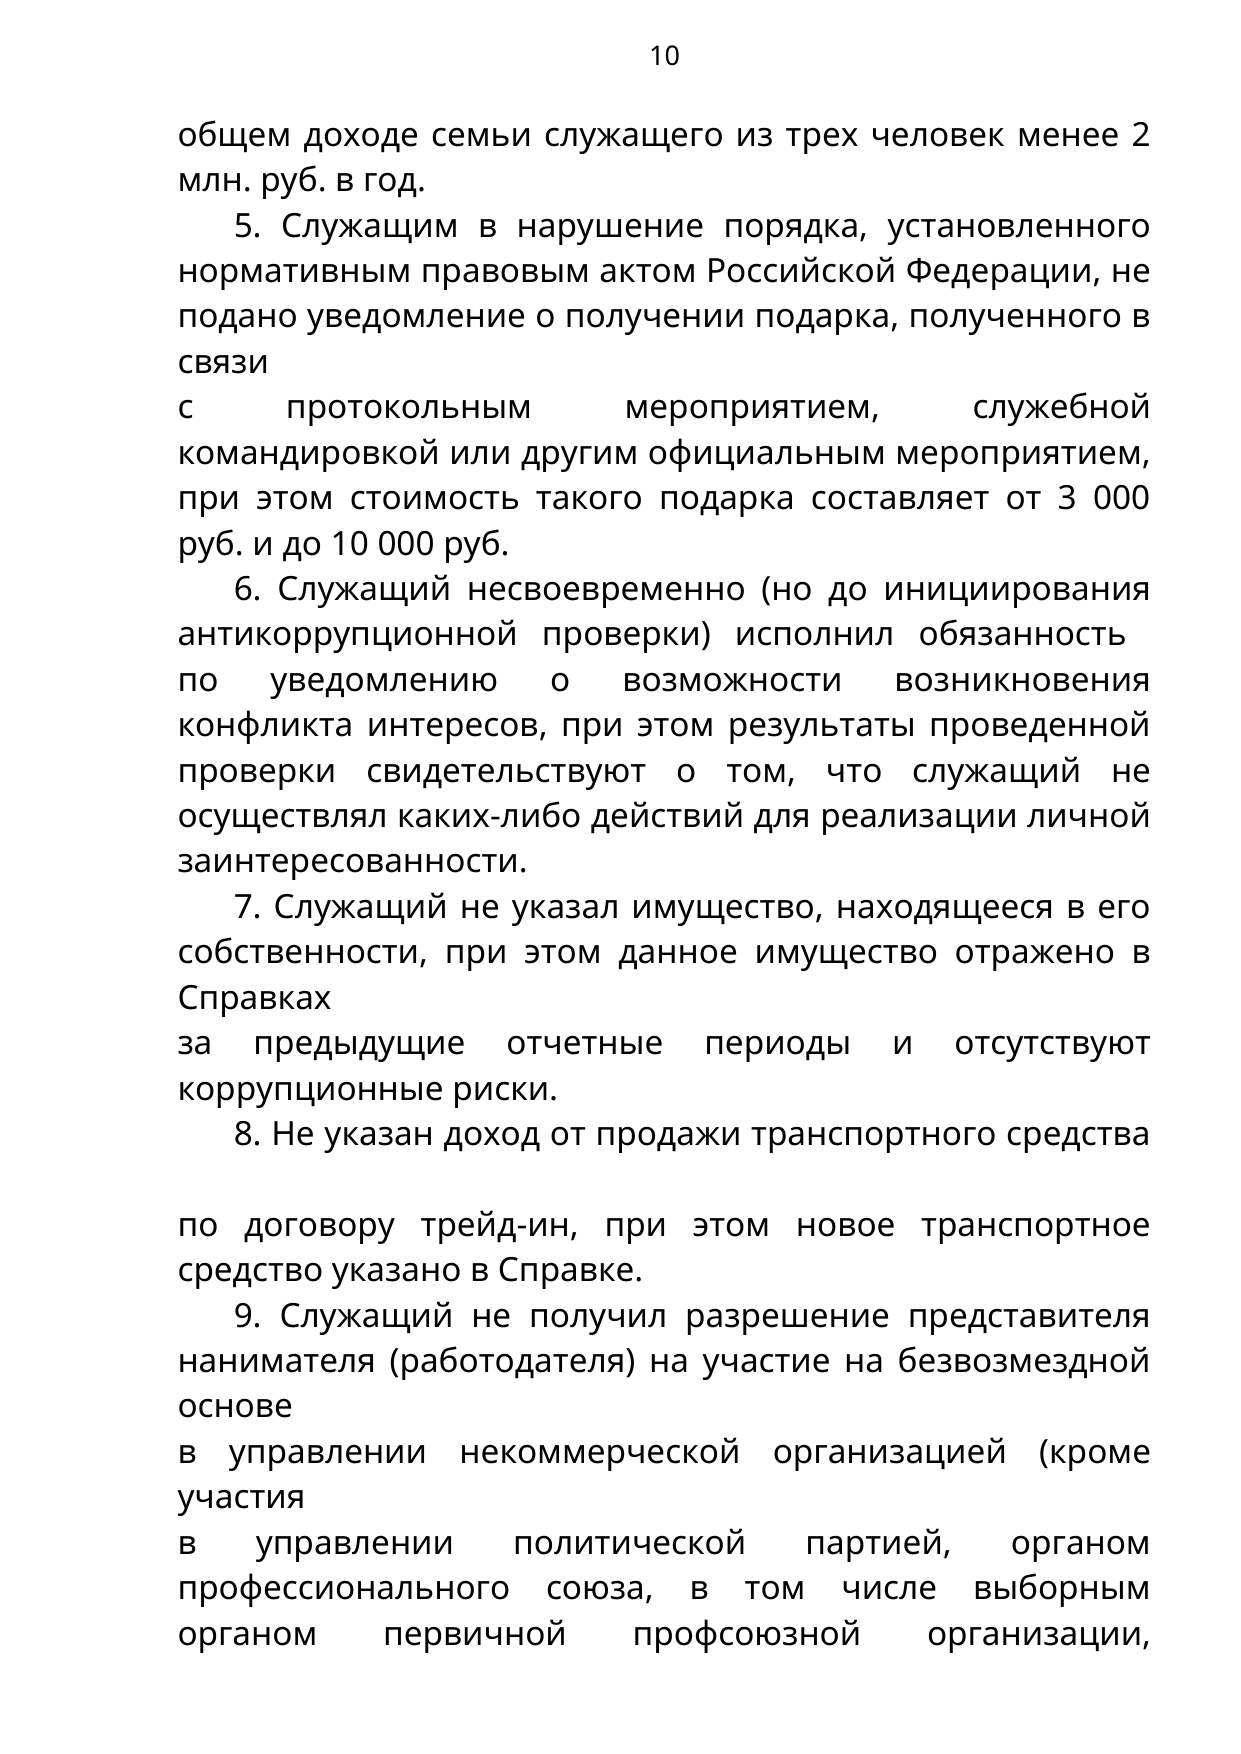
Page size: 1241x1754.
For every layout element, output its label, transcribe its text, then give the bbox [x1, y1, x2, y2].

text 6. Служащий несвоевременно (но до инициирования антикоррупционной проверки) исполнил обязанность по уведомлению о возможности возникновения конфликта интересов, при этом результаты проведенной проверки свидетельствуют о том, что служащий не осуществлял каких-либо действий для реализации личной заинтересованности. [177, 565, 1152, 883]
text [177, 111, 1152, 201]
text 7. Служащий не указал имущество, находящееся в его собственности, при этом данное имущество отражено в Справках за предыдущие отчетные периоды и отсутствуют коррупционные риски. [177, 883, 1152, 1110]
text 8. Не указан доход от продажи транспортного средства по договору трейд-ин, при этом новое транспортное средство указано в Справке. [177, 1110, 1152, 1291]
text 5. Служащим в нарушение порядка, установленного нормативным правовым актом Российской Федерации, не подано уведомление о получении подарка, полученного в связи с протокольным мероприятием, служебной командировкой или другим официальным мероприятием, при этом стоимость такого подарка составляет от 3 000 руб. и до 10 000 руб. [177, 201, 1152, 565]
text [177, 1291, 1152, 1655]
